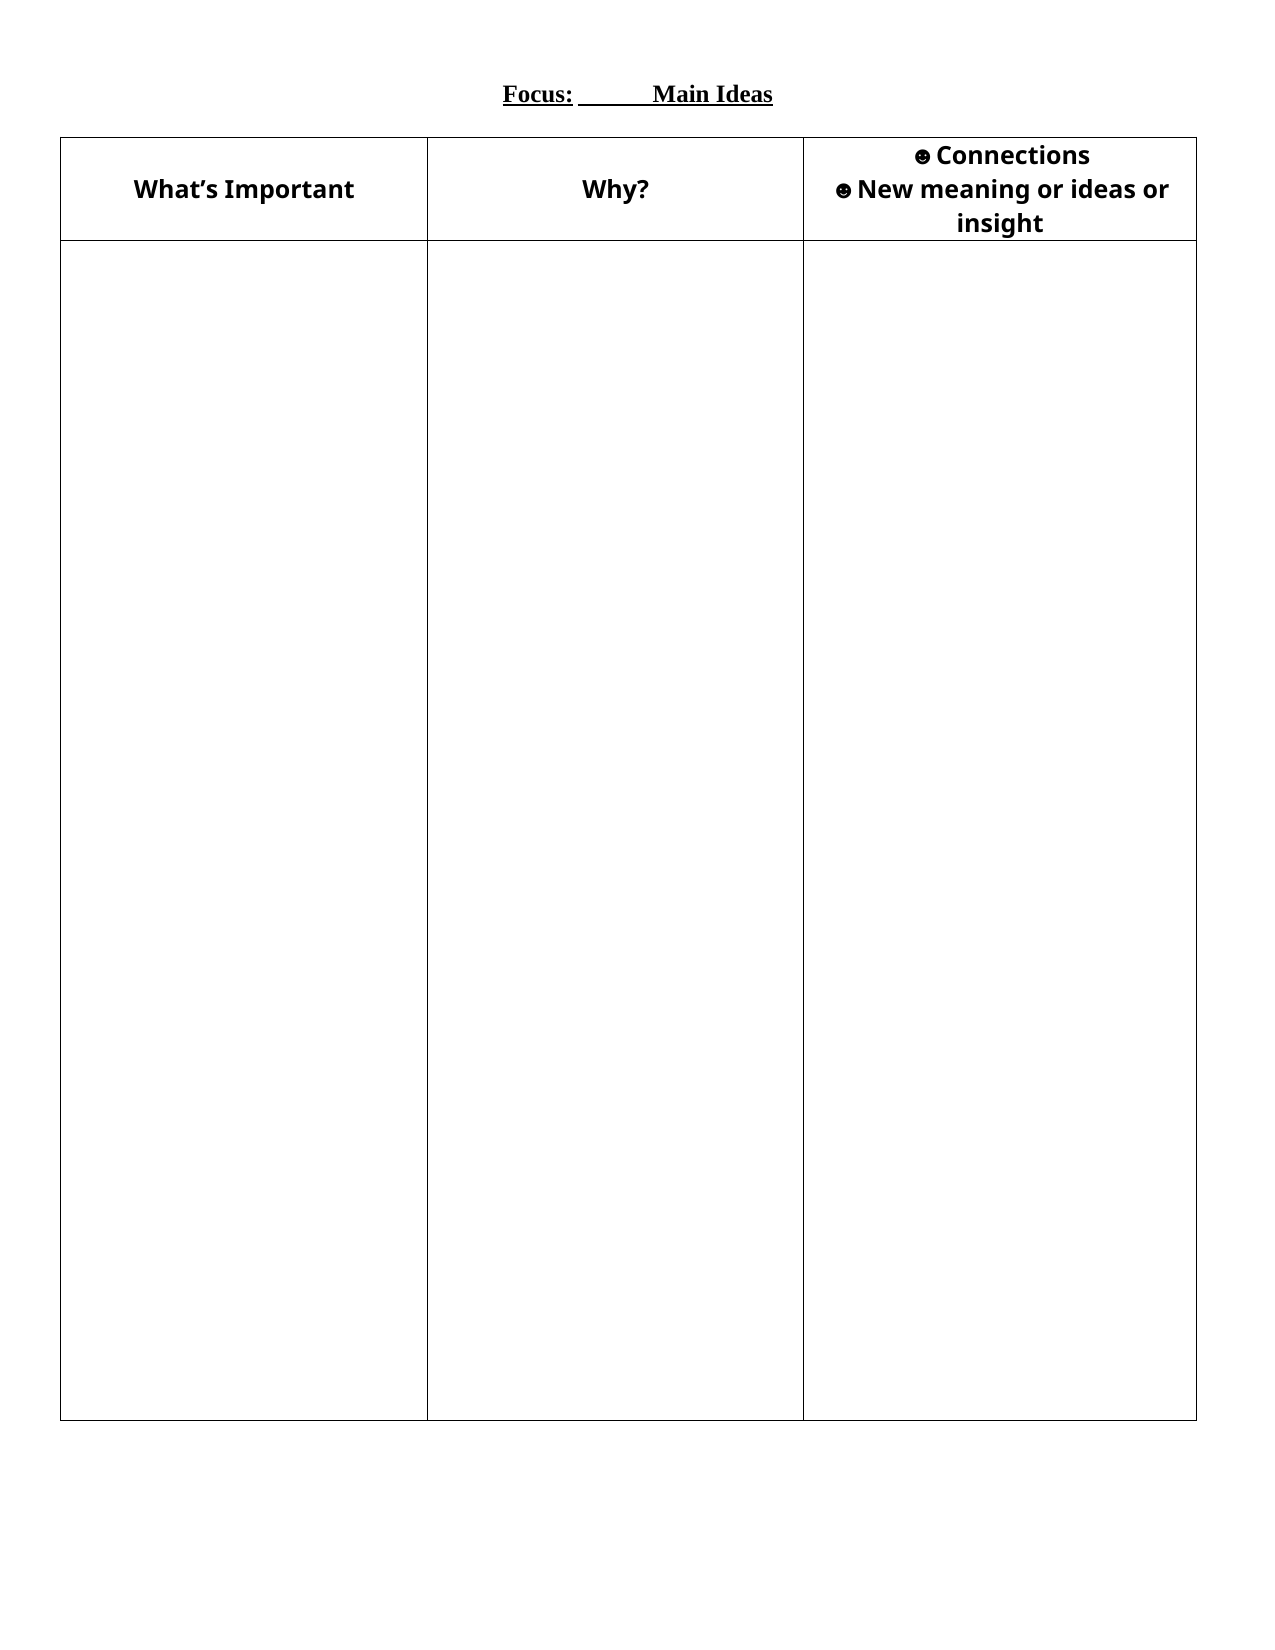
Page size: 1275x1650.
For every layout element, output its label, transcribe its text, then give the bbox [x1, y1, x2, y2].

table_cell [428, 241, 803, 1420]
table_header Why? [428, 138, 803, 240]
table_header What’s Important [61, 138, 427, 240]
table_header ☻Connections ☻New meaning or ideas or insight [804, 138, 1196, 240]
table_cell [804, 241, 1196, 1420]
subtitle Focus: Main Ideas [60, 79, 1215, 108]
table_cell [61, 241, 427, 1420]
